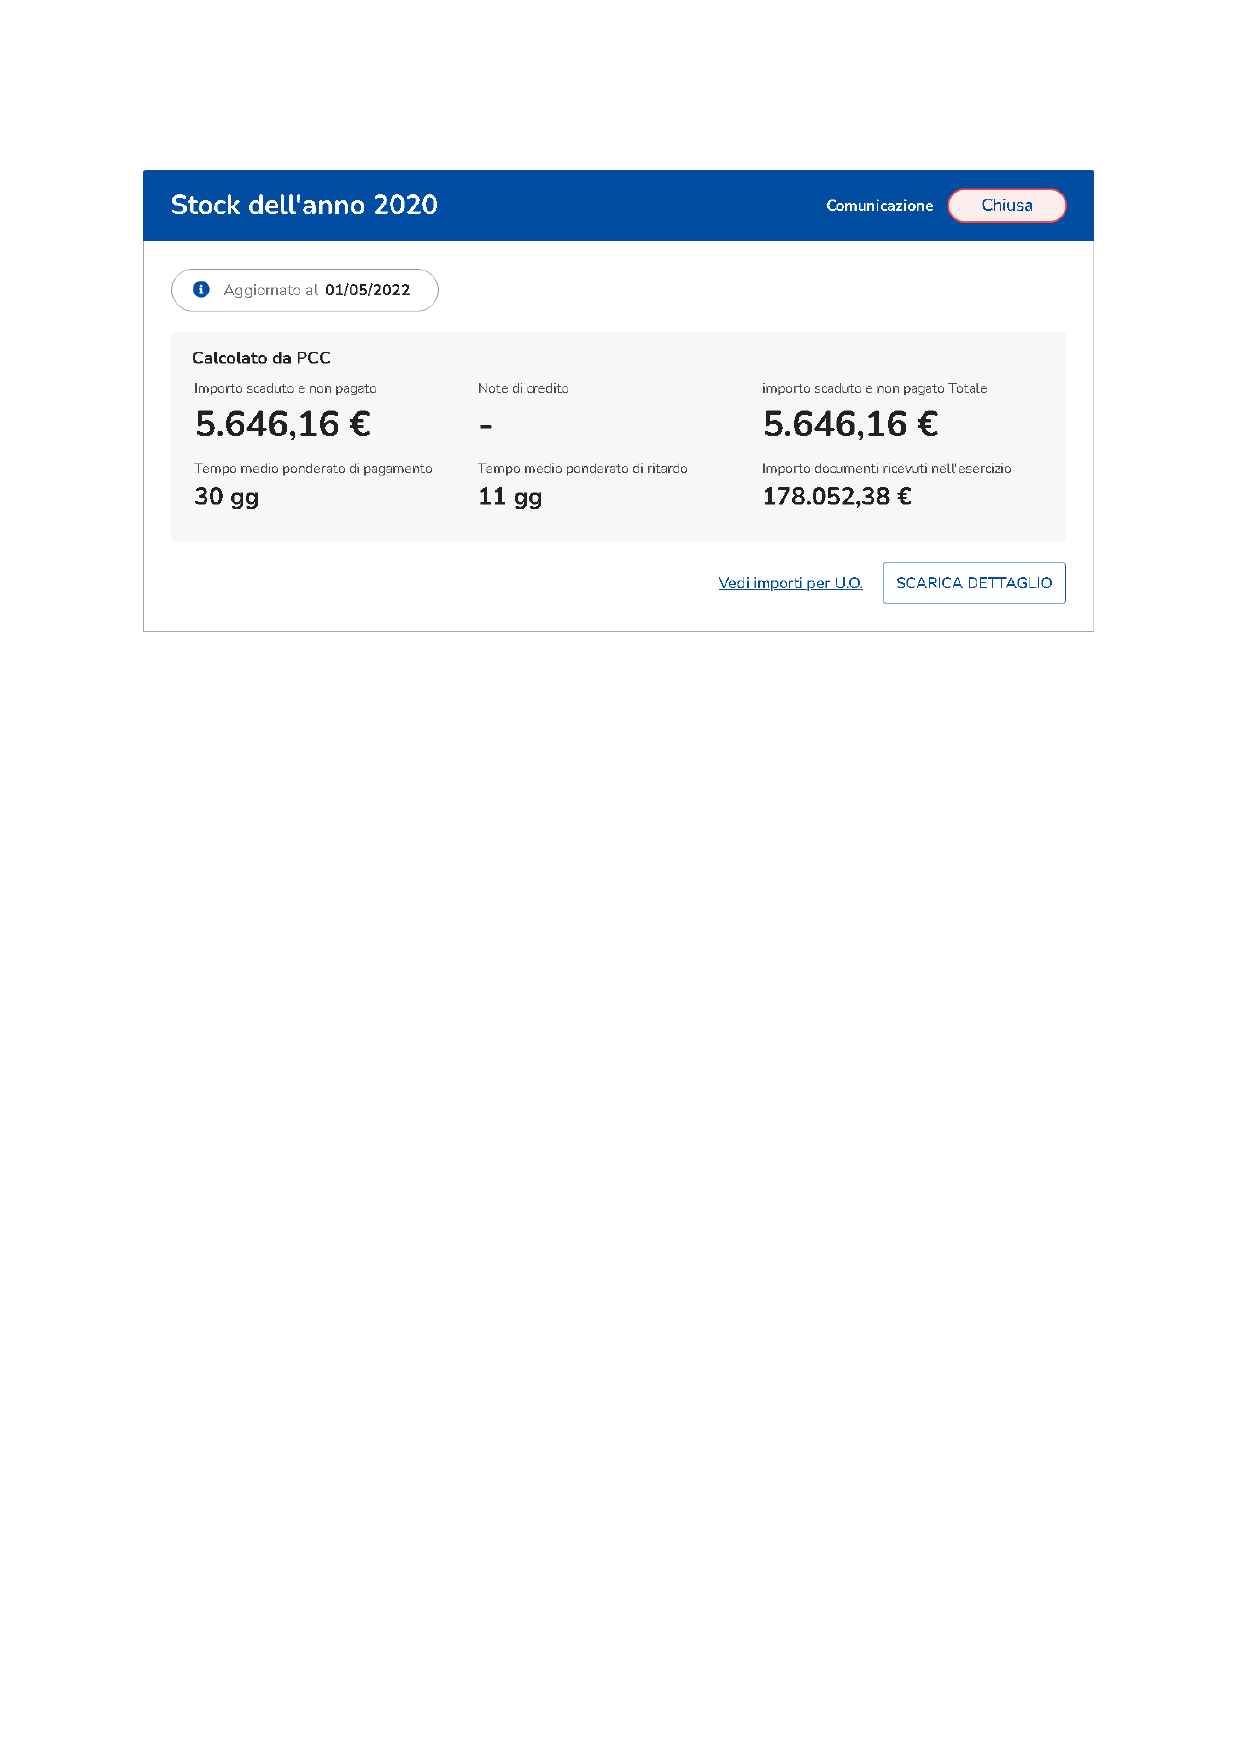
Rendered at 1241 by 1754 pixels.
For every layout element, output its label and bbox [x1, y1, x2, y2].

picture [118, 147, 1123, 645]
